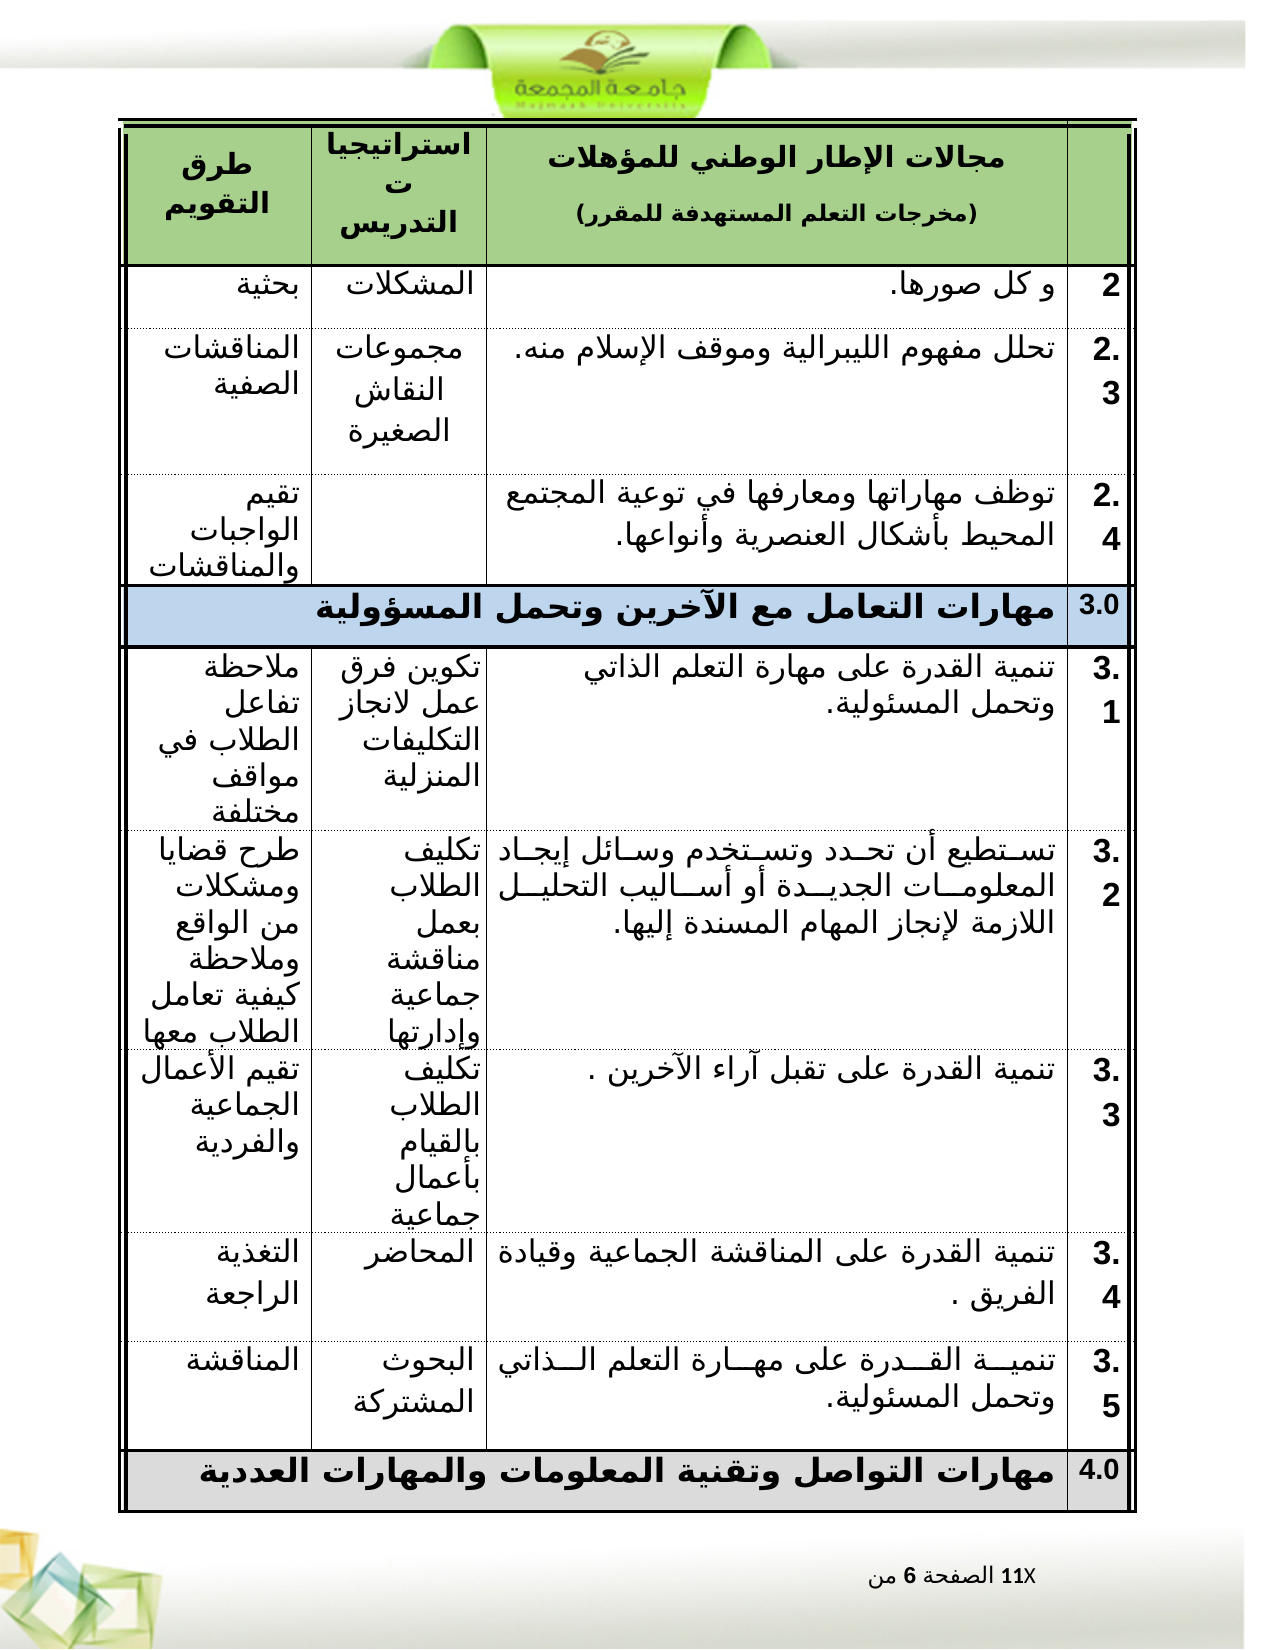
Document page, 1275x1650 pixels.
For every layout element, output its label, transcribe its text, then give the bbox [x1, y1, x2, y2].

table_header مجالات الإطار الوطني للمؤهلات (مخرجات التعلم المستهدفة للمقرر) [487, 128, 1067, 264]
table_cell ملاحظة تفاعل الطلاب في مواقف مختلفة [128, 649, 311, 830]
table_cell تنمية القدرة على مهارة التعلم الذاتي وتحمل المسئولية. [487, 649, 1067, 830]
table_cell تكوين فرق عمل لانجاز التكليفات المنزلية [312, 649, 486, 830]
table_cell [312, 474, 486, 584]
table_cell مجموعات النقاش الصغيرة [312, 328, 486, 474]
table_cell تقيم الواجبات والمناقشات [128, 474, 311, 584]
table_cell 4.0 [1068, 1452, 1127, 1510]
table_cell 2.3 [1068, 328, 1127, 474]
table_cell مهارات التعامل مع الآخرين وتحمل المسؤولية [128, 587, 1067, 645]
table_cell تستطيع أن تحدد وتستخدم وسائل إيجاد المعلومات الجديدة أو أساليب التحليل اللازمة لإنجاز المهام المسندة إليها. [487, 830, 1067, 1049]
table_cell طرح قضايا ومشكلات من الواقع وملاحظة كيفية تعامل الطلاب معها [128, 830, 311, 1049]
table_cell تنمية القدرة على مهارة التعلم الذاتي وتحمل المسئولية. [487, 1341, 1067, 1449]
table_cell 2.4 [1068, 474, 1127, 584]
picture [0, 18, 1246, 1649]
table_cell أسلوب حل المشكلات [312, 267, 486, 328]
table_cell مشاريع بحثية [128, 267, 311, 328]
table_cell المحاضر [312, 1232, 486, 1341]
table_cell تكليف الطلاب بالقيام بأعمال جماعية [312, 1049, 486, 1232]
table_cell تنمية القدرة على تقبل آراء الآخرين . [487, 1049, 1067, 1232]
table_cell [487, 267, 1067, 328]
table_cell 3.3 [1068, 1049, 1127, 1232]
table_cell 3.4 [1068, 1232, 1127, 1341]
table_cell تنمية القدرة على المناقشة الجماعية وقيادة الفريق . [487, 1232, 1067, 1341]
table_header استراتيجيات التدريس [312, 128, 486, 264]
table_cell 3.1 [1068, 649, 1127, 830]
table_cell تكليف الطلاب بعمل مناقشة جماعية وإدارتها [312, 830, 486, 1049]
table_cell التغذية الراجعة [128, 1232, 311, 1341]
table_cell مهارات التواصل وتقنية المعلومات والمهارات العددية [128, 1452, 1067, 1510]
table_cell تحلل مفهوم الليبرالية وموقف الإسلام منه. [487, 328, 1067, 474]
table_cell المناقشات الصفية [128, 328, 311, 474]
table_header طرق التقويم [123, 121, 311, 264]
table_cell 3.5 [1068, 1341, 1127, 1449]
table_cell 2.2 [1068, 267, 1127, 328]
table_cell 3.2 [1068, 830, 1127, 1049]
table_cell المناقشة [128, 1341, 311, 1449]
table_cell تقيم الأعمال الجماعية والفردية [128, 1049, 311, 1232]
table_cell 3.0 [1068, 587, 1127, 645]
table_header [1068, 121, 1132, 264]
table_cell توظف مهاراتها ومعارفها في توعية المجتمع المحيط بأشكال العنصرية وأنواعها. [487, 474, 1067, 584]
table_cell البحوث المشتركة [312, 1341, 486, 1449]
